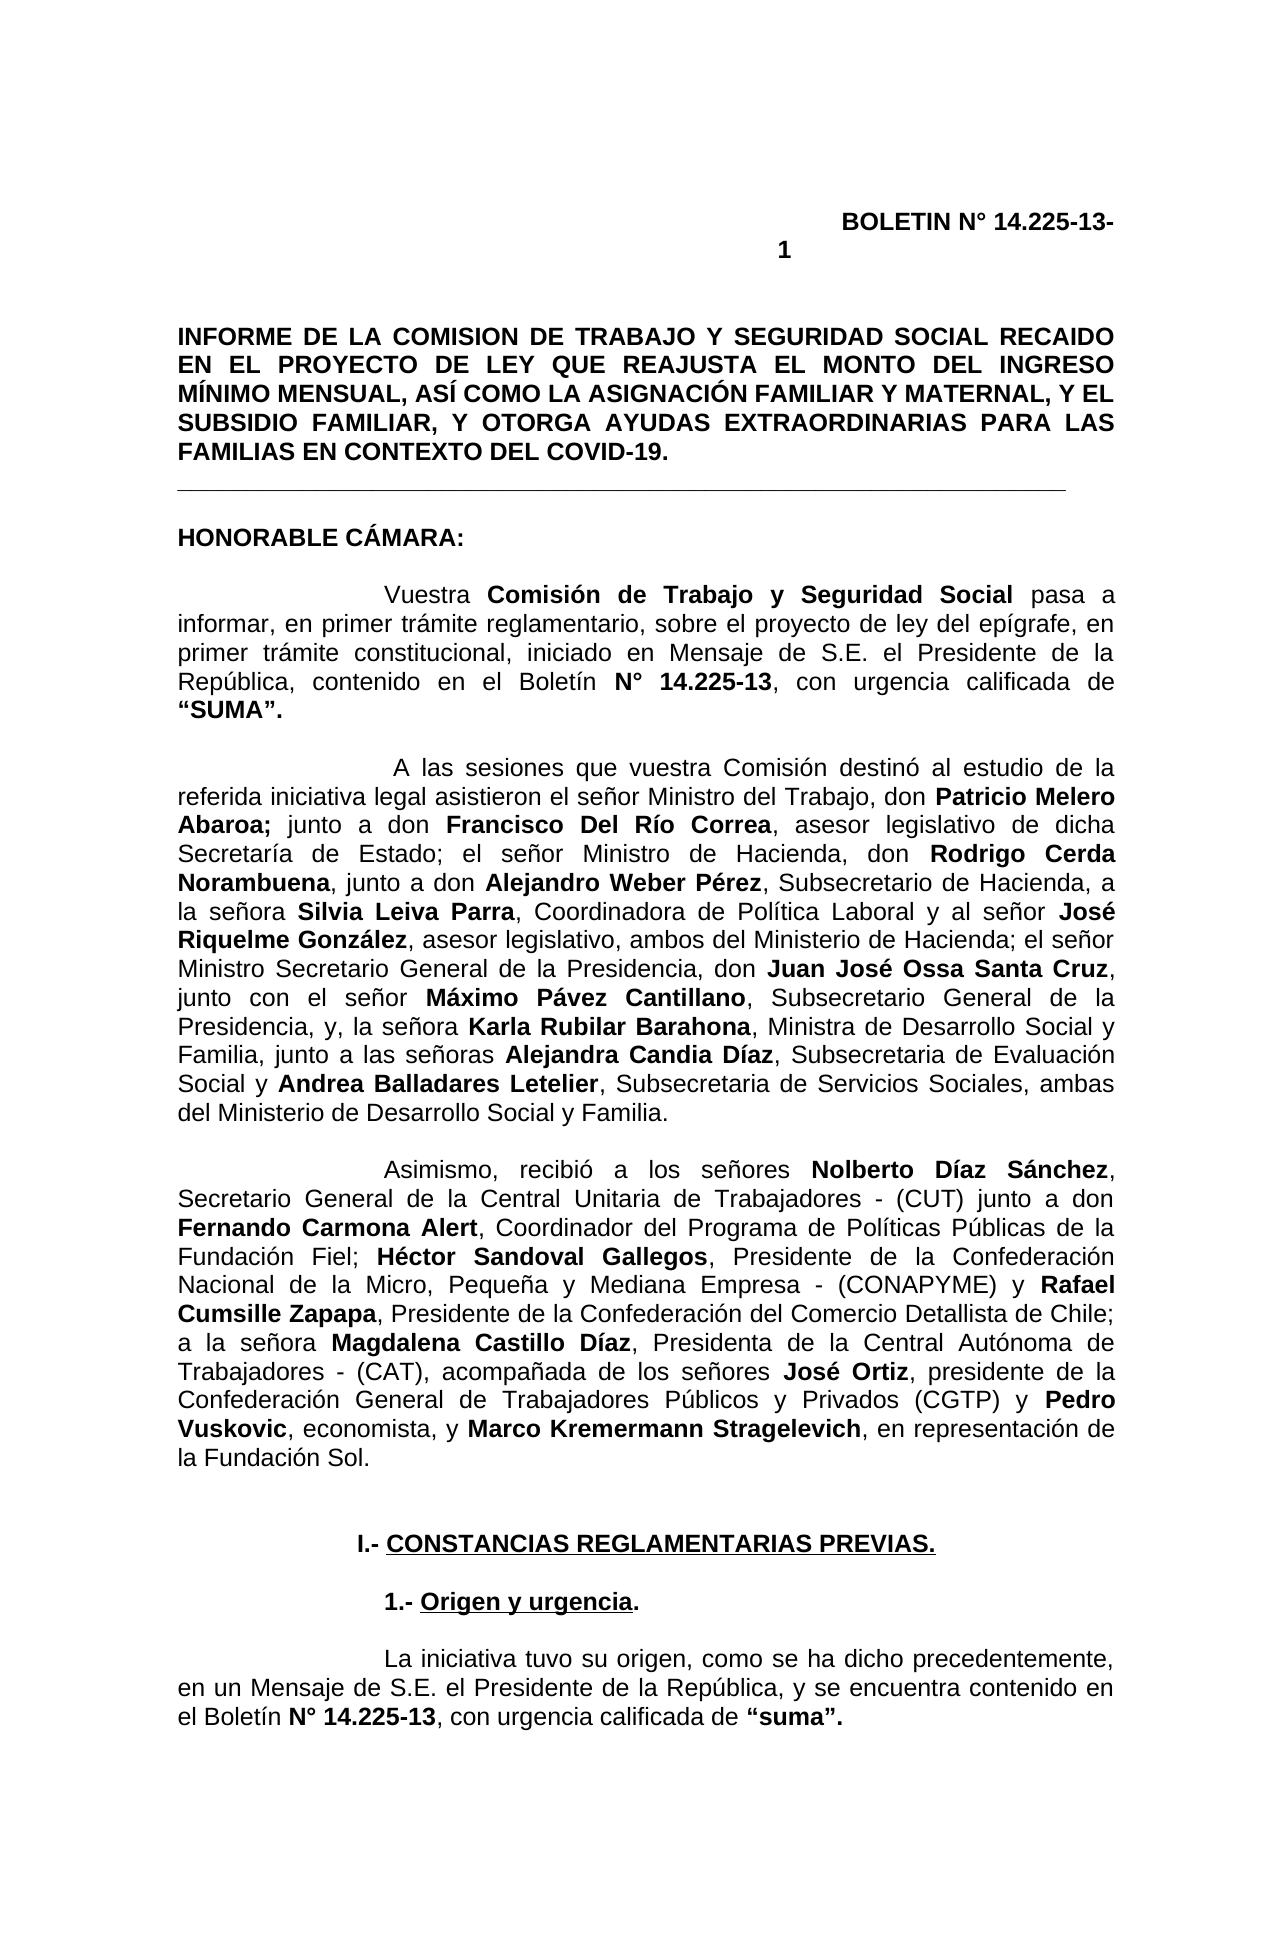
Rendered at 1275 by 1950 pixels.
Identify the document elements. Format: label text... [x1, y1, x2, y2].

text I.- CONSTANCIAS REGLAMENTARIAS PREVIAS. [177, 1529, 1116, 1558]
text INFORME DE LA COMISION DE TRABAJO Y SEGURIDAD SOCIAL RECAIDO EN EL PROYECTO DE LEY QUE REAJUSTA EL MONTO DEL INGRESO MÍNIMO MENSUAL, ASÍ COMO LA ASIGNACIÓN FAMILIAR Y MATERNAL, Y EL SUBSIDIO FAMILIAR, Y OTORGA AYUDAS EXTRAORDINARIAS PARA LAS FAMILIAS EN CONTEXTO DEL COVID-19. [177, 322, 1116, 466]
text La iniciativa tuvo su origen, como se ha dicho precedentemente, en un Mensaje de S.E. el Presidente de la República, y se encuentra contenido en el Boletín N° 14.225-13, con urgencia calificada de “suma”. [177, 1644, 1116, 1731]
text A las sesiones que vuestra Comisión destinó al estudio de la referida iniciativa legal asistieron el señor Ministro del Trabajo, don Patricio Melero Abaroa; junto a don Francisco Del Río Correa, asesor legislativo de dicha Secretaría de Estado; el señor Ministro de Hacienda, don Rodrigo Cerda Norambuena, junto a don Alejandro Weber Pérez, Subsecretario de Hacienda, a la señora Silvia Leiva Parra, Coordinadora de Política Laboral y al señor José Riquelme González, asesor legislativo, ambos del Ministerio de Hacienda; el señor Ministro Secretario General de la Presidencia, don Juan José Ossa Santa Cruz, junto con el señor Máximo Pávez Cantillano, Subsecretario General de la Presidencia, y, la señora Karla Rubilar Barahona, Ministra de Desarrollo Social y Familia, junto a las señoras Alejandra Candia Díaz, Subsecretaria de Evaluación Social y Andrea Balladares Letelier, Subsecretaria de Servicios Sociales, ambas del Ministerio de Desarrollo Social y Familia. [177, 753, 1116, 1127]
text ________________________________________________________________ [177, 466, 1116, 494]
text 1.- Origen y urgencia. [177, 1587, 1116, 1616]
text Vuestra Comisión de Trabajo y Seguridad Social pasa a informar, en primer trámite reglamentario, sobre el proyecto de ley del epígrafe, en primer trámite constitucional, iniciado en Mensaje de S.E. el Presidente de la República, contenido en el Boletín N° 14.225-13, con urgencia calificada de “SUMA”. [177, 581, 1116, 724]
text HONORABLE CÁMARA: [177, 523, 1116, 552]
text BOLETIN N° 14.225-13-1 [777, 207, 1116, 264]
text Asimismo, recibió a los señores Nolberto Díaz Sánchez, Secretario General de la Central Unitaria de Trabajadores - (CUT) junto a don Fernando Carmona Alert, Coordinador del Programa de Políticas Públicas de la Fundación Fiel; Héctor Sandoval Gallegos, Presidente de la Confederación Nacional de la Micro, Pequeña y Mediana Empresa - (CONAPYME) y Rafael Cumsille Zapapa, Presidente de la Confederación del Comercio Detallista de Chile; a la señora Magdalena Castillo Díaz, Presidenta de la Central Autónoma de Trabajadores - (CAT), acompañada de los señores José Ortiz, presidente de la Confederación General de Trabajadores Públicos y Privados (CGTP) y Pedro Vuskovic, economista, y Marco Kremermann Stragelevich, en representación de la Fundación Sol. [177, 1156, 1116, 1472]
